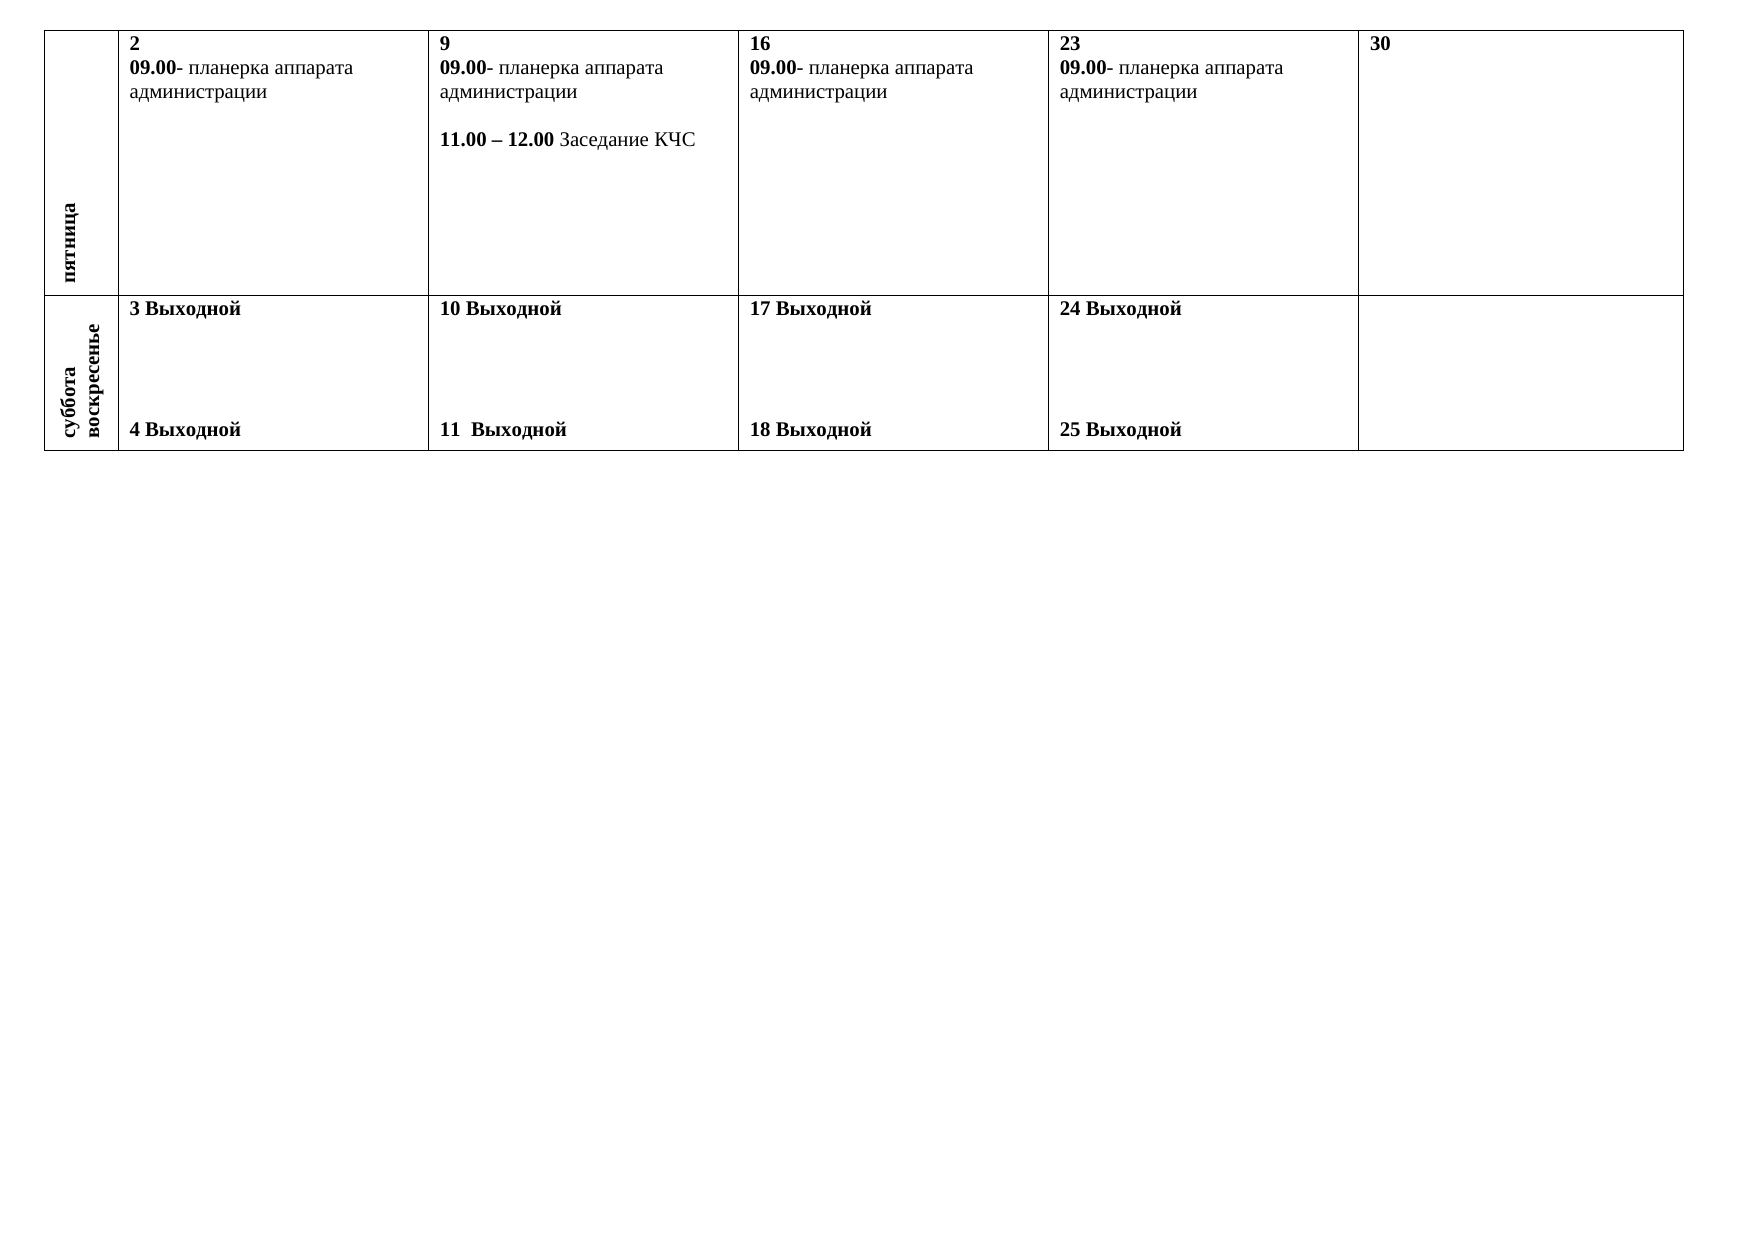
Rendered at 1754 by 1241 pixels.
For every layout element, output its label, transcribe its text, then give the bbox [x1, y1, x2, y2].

table_cell 23 09.00- планерка аппарата администрации [1049, 31, 1358, 295]
table_cell 16 09.00- планерка аппарата администрации [739, 31, 1048, 295]
table_cell 10 Выходной 11 Выходной [429, 296, 738, 450]
table_cell [1359, 296, 1683, 450]
table_cell 2 09.00- планерка аппарата администрации [119, 31, 428, 295]
table_cell 24 Выходной 25 Выходной [1049, 296, 1358, 450]
table_cell 17 Выходной 18 Выходной [739, 296, 1048, 450]
table_cell пятница [45, 31, 118, 295]
table_cell 3 Выходной 4 Выходной [119, 296, 428, 450]
table_cell 9 09.00- планерка аппарата администрации 11.00 – 12.00 Заседание КЧС [429, 31, 738, 295]
table_cell суббота воскресенье [45, 296, 118, 450]
table_cell 30 [1359, 31, 1683, 295]
